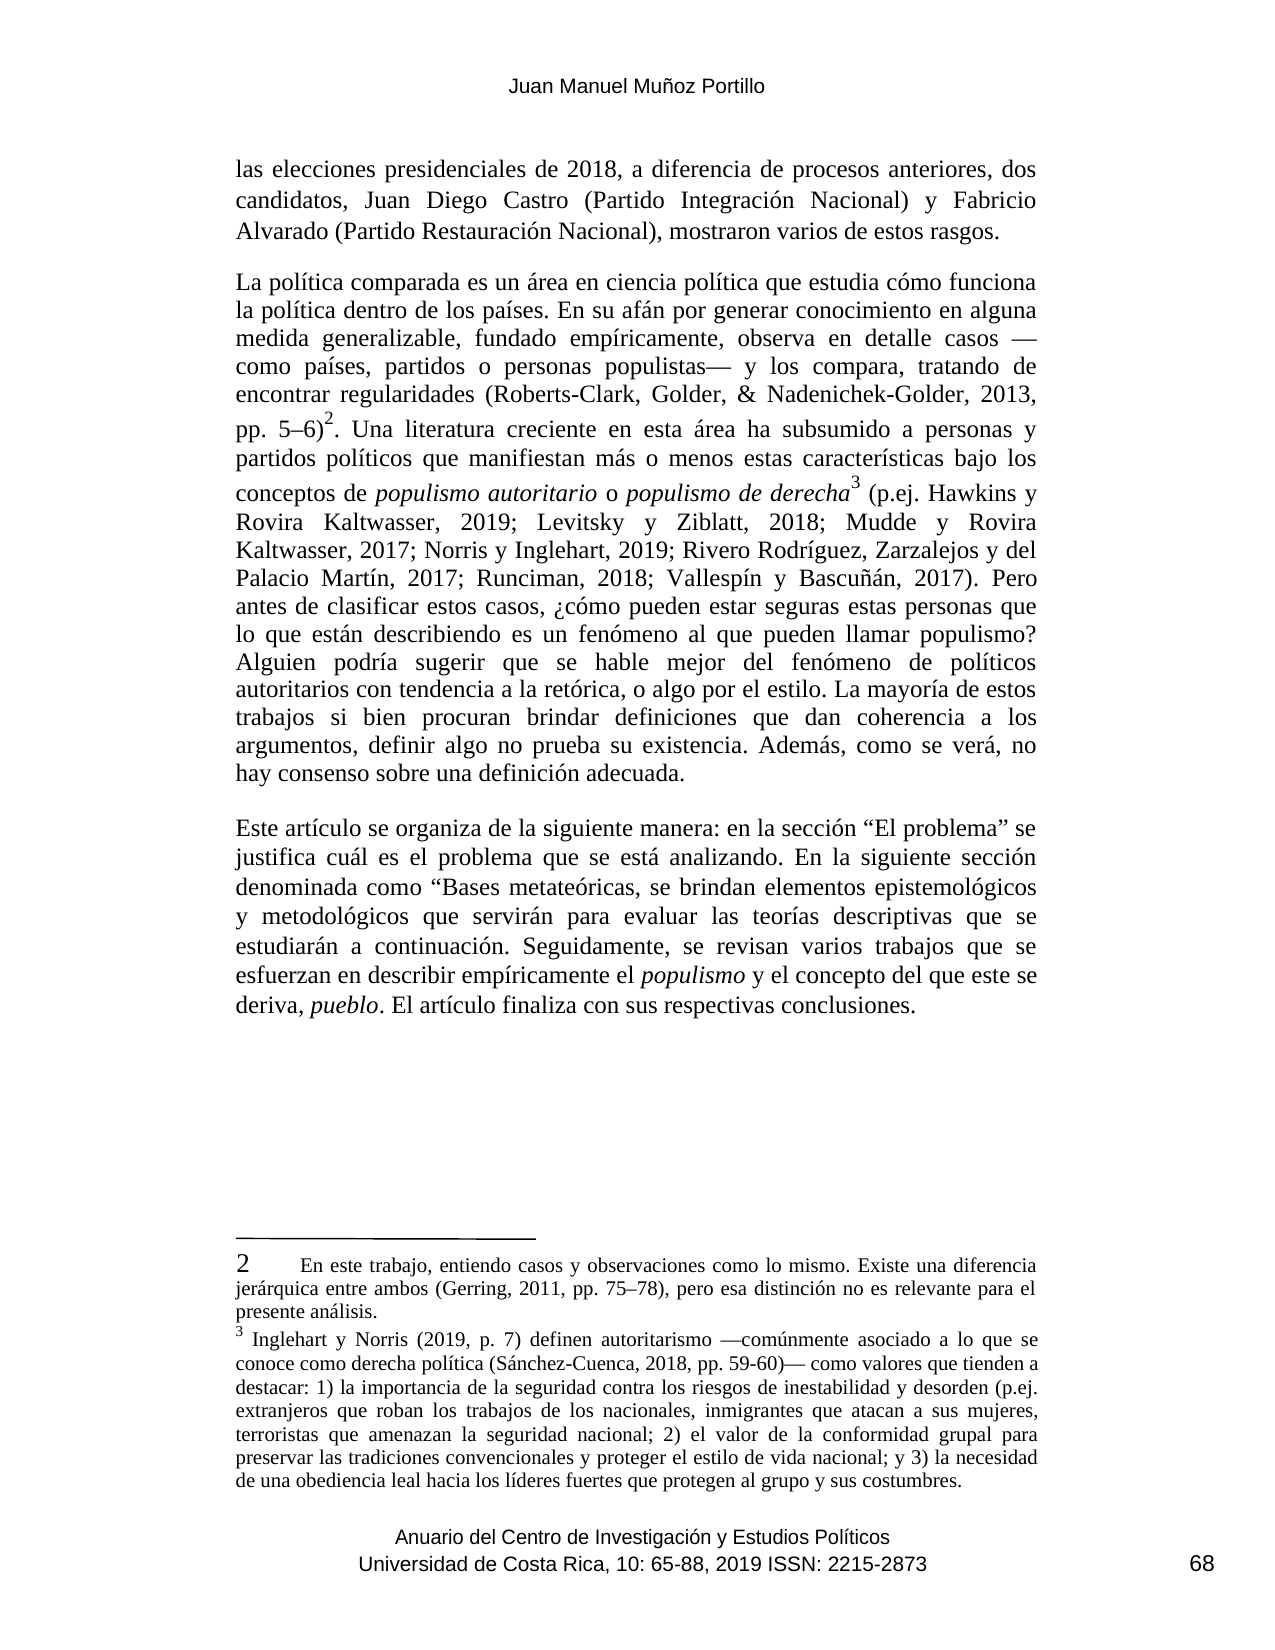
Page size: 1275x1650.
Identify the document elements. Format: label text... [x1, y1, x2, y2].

table_header Anuario del Centro de Investigación y Estudios Políticos [346, 1524, 1058, 1549]
text Este artículo se organiza de la siguiente manera: en la sección “El problema” se justifica cuál es el problema que se está analizando. En la siguiente sección denominada como “Bases metateóricas, se brindan elementos epistemológicos y metodológicos que servirán para evaluar las teorías descriptivas que se estudiarán a continuación. Seguidamente, se revisan varios trabajos que se esfuerzan en describir empíricamente el populismo y el concepto del que este se deriva, pueblo. El artículo finaliza con sus respectivas conclusiones. [235, 813, 1037, 1019]
text 3 Inglehart y Norris (2019, p. 7) definen autoritarismo —comúnmente asociado a lo que se conoce como derecha política (Sánchez-Cuenca, 2018, pp. 59-60)— como valores que tienden a destacar: 1) la importancia de la seguridad contra los riesgos de inestabilidad y desorden (p.ej. extranjeros que roban los trabajos de los nacionales, inmigrantes que atacan a sus mujeres, terroristas que amenazan la seguridad nacional; 2) el valor de la conformidad grupal para preservar las tradiciones convencionales y proteger el estilo de vida nacional; y 3) la necesidad de una obediencia leal hacia los líderes fuertes que protegen al grupo y sus costumbres. [235, 1323, 1039, 1492]
list En este trabajo, entiendo casos y observaciones como lo mismo. Existe una diferencia jerárquica entre ambos (Gerring, 2011, pp. 75–78), pero esa distinción no es relevante para el presente análisis. [235, 1249, 1037, 1323]
text las elecciones presidenciales de 2018, a diferencia de procesos anteriores, dos candidatos, Juan Diego Castro (Partido Integración Nacional) y Fabricio Alvarado (Partido Restauración Nacional), mostraron varios de estos rasgos. [235, 154, 1037, 244]
text Juan Manuel Muñoz Portillo [508, 74, 1214, 98]
table_header 68 [1058, 1524, 1214, 1576]
text La política comparada es un área en ciencia política que estudia cómo funciona la política dentro de los países. En su afán por generar conocimiento en alguna medida generalizable, fundado empíricamente, observa en detalle casos —como países, partidos o personas populistas— y los compara, tratando de encontrar regularidades (Roberts-Clark, Golder, & Nadenichek-Golder, 2013, pp. 5–6)2. Una literatura creciente en esta área ha subsumido a personas y partidos políticos que manifiestan más o menos estas características bajo los conceptos de populismo autoritario o populismo de derecha3 (p.ej. Hawkins y Rovira Kaltwasser, 2019; Levitsky y Ziblatt, 2018; Mudde y Rovira Kaltwasser, 2017; Norris y Inglehart, 2019; Rivero Rodríguez, Zarzalejos y del Palacio Martín, 2017; Runciman, 2018; Vallespín y Bascuñán, 2017). Pero antes de clasificar estos casos, ¿cómo pueden estar seguras estas personas que lo que están describiendo es un fenómeno al que pueden llamar populismo? Alguien podría sugerir que se hable mejor del fenómeno de políticos autoritarios con tendencia a la retórica, o algo por el estilo. La mayoría de estos trabajos si bien procuran brindar definiciones que dan coherencia a los argumentos, definir algo no prueba su existencia. Además, como se verá, no hay consenso sobre una definición adecuada. [235, 268, 1037, 787]
table_cell Universidad de Costa Rica, 10: 65-88, 2019 ISSN: 2215-2873 [346, 1549, 1058, 1576]
